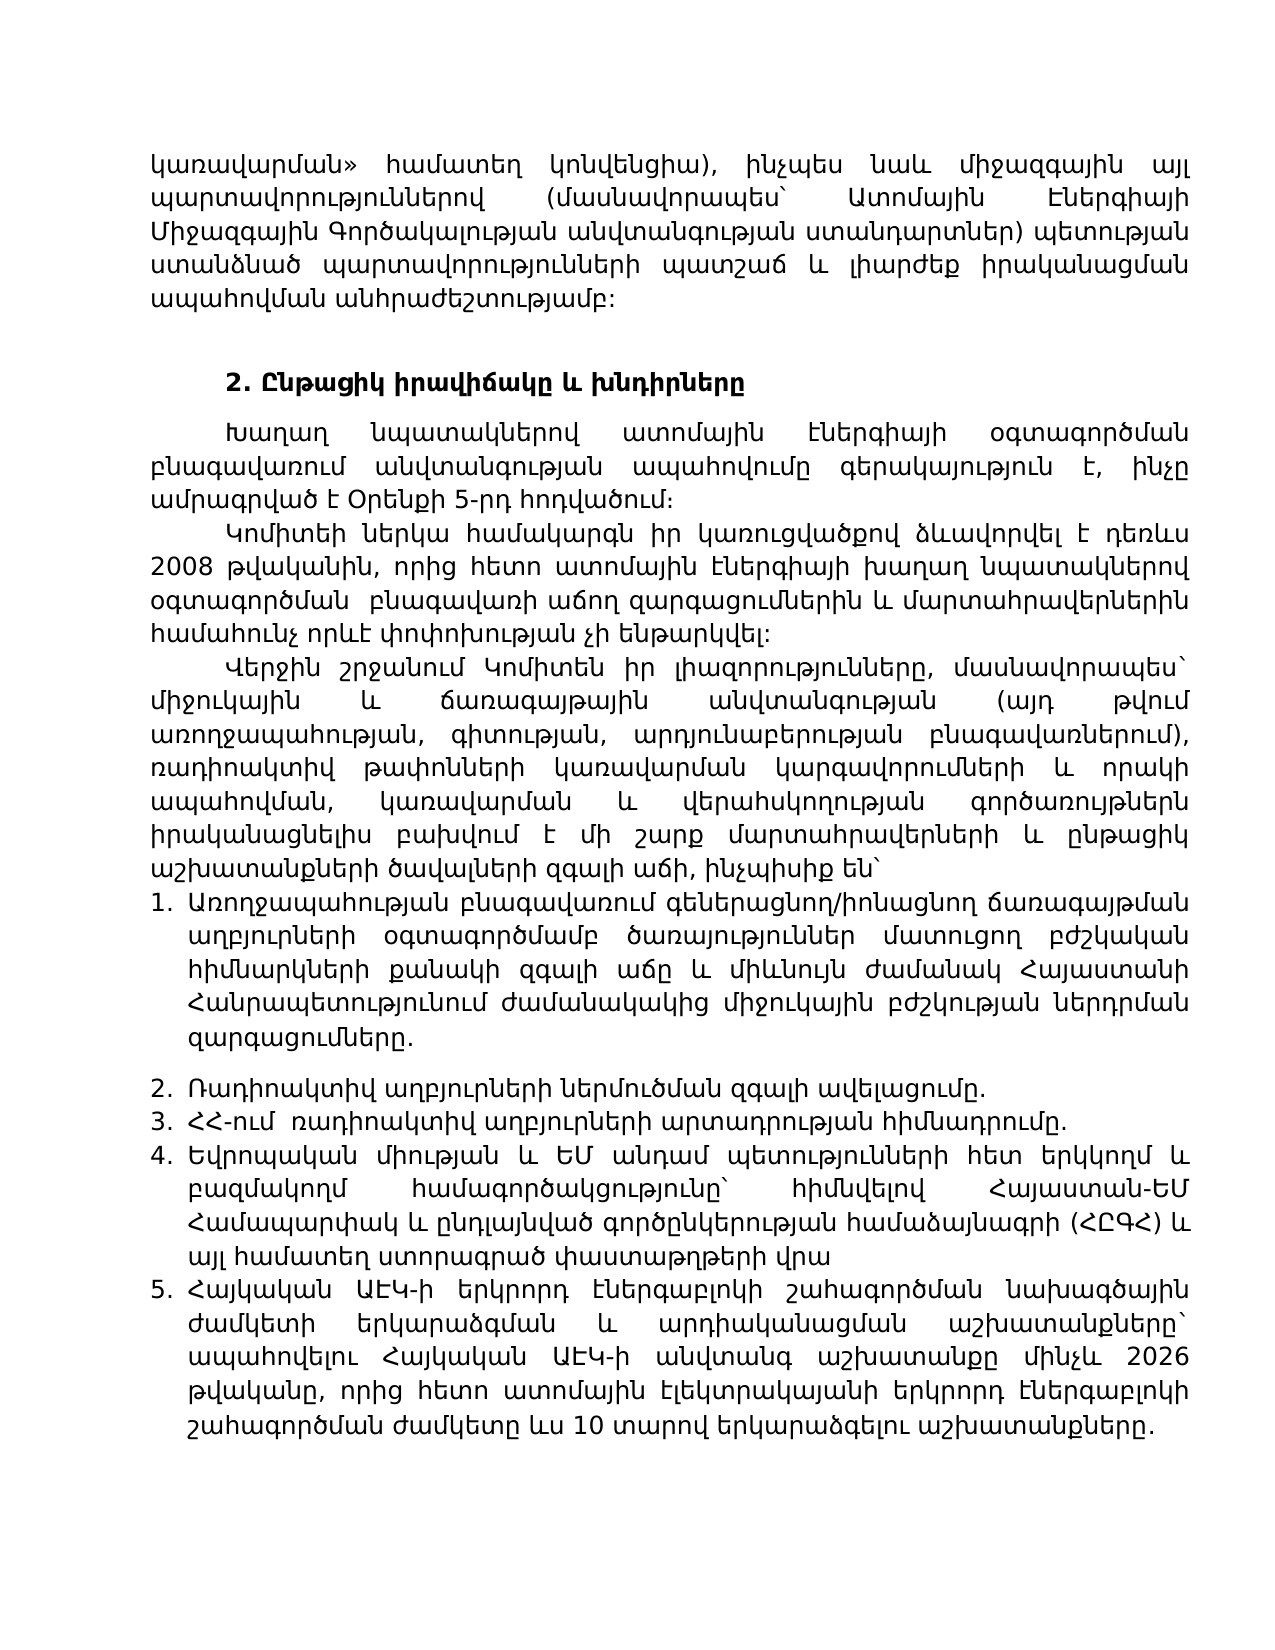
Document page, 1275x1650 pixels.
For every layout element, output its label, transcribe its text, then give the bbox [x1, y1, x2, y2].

text Խաղաղ նպատակներով ատոմային էներգիայի օգտագործման բնագավառում անվտանգության ապահովումը գերակայություն է, ինչը ամրագրված է Օրենքի 5-րդ հոդվածում։ [150, 418, 1191, 514]
list Առողջապահության բնագավառում գեներացնող/իոնացնող ճառագայթման աղբյուրների օգտագործմամբ ծառայություններ մատուցող բժշկական հիմնարկների քանակի զգալի աճը և միևնույն ժամանակ Հայաստանի Հանրապետությունում ժամանակակից միջուկային բժշկության ներդրման զարգացումները․ [150, 888, 1191, 1053]
text 2. Ընթացիկ իրավիճակը և խնդիրները [150, 368, 1191, 397]
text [150, 150, 1191, 313]
list Ռադիոակտիվ աղբյուրների ներմուծման զգալի ավելացումը. [150, 1074, 1191, 1103]
list Եվրոպական միության և ԵՄ անդամ պետությունների հետ երկկողմ և բազմակողմ համագործակցությունը՝ հիմնվելով Հայաստան-ԵՄ Համապարփակ և ընդլայնված գործընկերության համաձայնագրի (ՀԸԳՀ) և այլ համատեղ ստորագրած փաստաթղթերի վրա [150, 1141, 1191, 1271]
text Վերջին շրջանում Կոմիտեն իր լիազորությունները, մասնավորապես` միջուկային և ճառագայթային անվտանգության (այդ թվում առողջապահության, գիտության, արդյունաբերության բնագավառներում), ռադիոակտիվ թափոնների կառավարման կարգավորումների և որակի ապահովման, կառավարման և վերահսկողության գործառույթներն իրականացնելիս բախվում է մի շարք մարտահրավերների և ընթացիկ աշխատանքների ծավալների զգալի աճի, ինչպիսիք են՝ [150, 653, 1191, 883]
text Կոմիտեի ներկա համակարգն իր կառուցվածքով ձևավորվել է դեռևս 2008 թվականին, որից հետո ատոմային էներգիայի խաղաղ նպատակներով օգտագործման բնագավառի աճող զարգացումներին և մարտահրավերներին համահունչ որևէ փոփոխության չի ենթարկվել: [150, 519, 1191, 648]
list ՀՀ-ում ռադիոակտիվ աղբյուրների արտադրության հիմնադրումը. [150, 1107, 1191, 1137]
list Հայկական ԱԷԿ-ի երկրորդ էներգաբլոկի շահագործման նախագծային ժամկետի երկարաձգման և արդիականացման աշխատանքները` ապահովելու Հայկական ԱԷԿ-ի անվտանգ աշխատանքը մինչև 2026 թվականը, որից հետո ատոմային էլեկտրակայանի երկրորդ էներգաբլոկի շահագործման ժամկետը ևս 10 տարով երկարաձգելու աշխատանքները․ [150, 1275, 1191, 1440]
